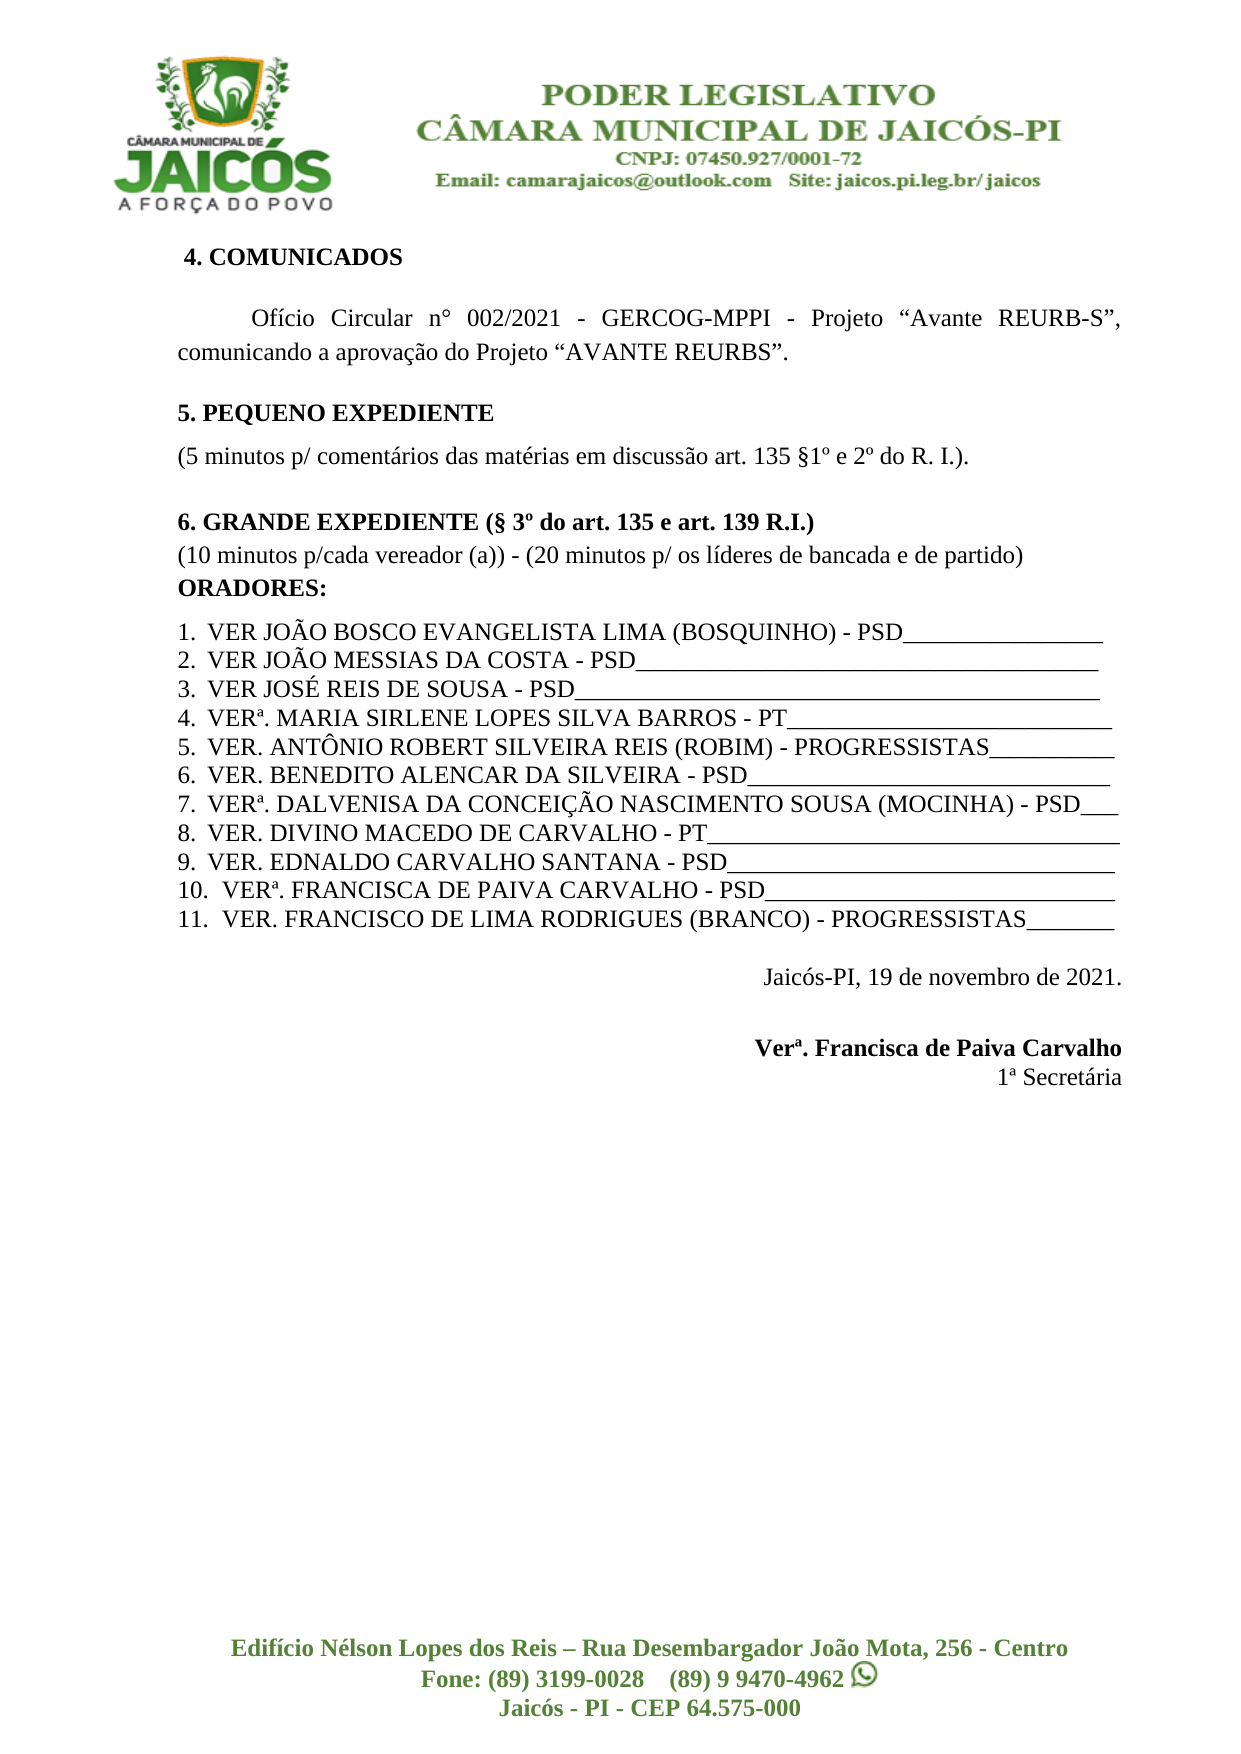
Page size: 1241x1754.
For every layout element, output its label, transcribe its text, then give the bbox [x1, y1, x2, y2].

text Jaicós-PI, 19 de novembro de 2021. [177, 962, 1122, 990]
list VER JOÃO MESSIAS DA COSTA - PSD_____________________________________ [177, 645, 1122, 674]
picture [850, 1661, 879, 1688]
text 5. PEQUENO EXPEDIENTE [177, 398, 1122, 427]
list VERª. DALVENISA DA CONCEIÇÃO NASCIMENTO SOUSA (MOCINHA) - PSD___ [177, 789, 1122, 818]
list VER. DIVINO MACEDO DE CARVALHO - PT_________________________________ [177, 818, 1122, 847]
picture [103, 53, 1160, 217]
list VER. ANTÔNIO ROBERT SILVEIRA REIS (ROBIM) - PROGRESSISTAS__________ [177, 732, 1122, 760]
text (5 minutos p/ comentários das matérias em discussão art. 135 §1º e 2º do R. I.). [177, 441, 1122, 470]
text Verª. Francisca de Paiva Carvalho [177, 1033, 1122, 1062]
text Ofício Circular n° 002/2021 - GERCOG-MPPI - Projeto “Avante REURB-S”, comunicando a aprovação do Projeto “AVANTE REURBS”. [177, 303, 1122, 365]
list VER. FRANCISCO DE LIMA RODRIGUES (BRANCO) - PROGRESSISTAS_______ [177, 904, 1122, 933]
list VERª. MARIA SIRLENE LOPES SILVA BARROS - PT__________________________ [177, 703, 1122, 732]
list VER JOÃO BOSCO EVANGELISTA LIMA (BOSQUINHO) - PSD________________ [177, 617, 1122, 645]
list VER. BENEDITO ALENCAR DA SILVEIRA - PSD_____________________________ [177, 760, 1122, 789]
list VER JOSÉ REIS DE SOUSA - PSD__________________________________________ [177, 674, 1122, 703]
text ORADORES: [177, 573, 1122, 602]
text (10 minutos p/cada vereador (a)) - (20 minutos p/ os líderes de bancada e de partido) [177, 541, 1122, 569]
text 6. GRANDE EXPEDIENTE (§ 3º do art. 135 e art. 139 R.I.) [177, 507, 1122, 536]
text 4. COMUNICADOS [177, 242, 1122, 271]
text 1ª Secretária [177, 1062, 1122, 1091]
list VERª. FRANCISCA DE PAIVA CARVALHO - PSD____________________________ [177, 875, 1122, 904]
list VER. EDNALDO CARVALHO SANTANA - PSD_______________________________ [177, 847, 1122, 875]
